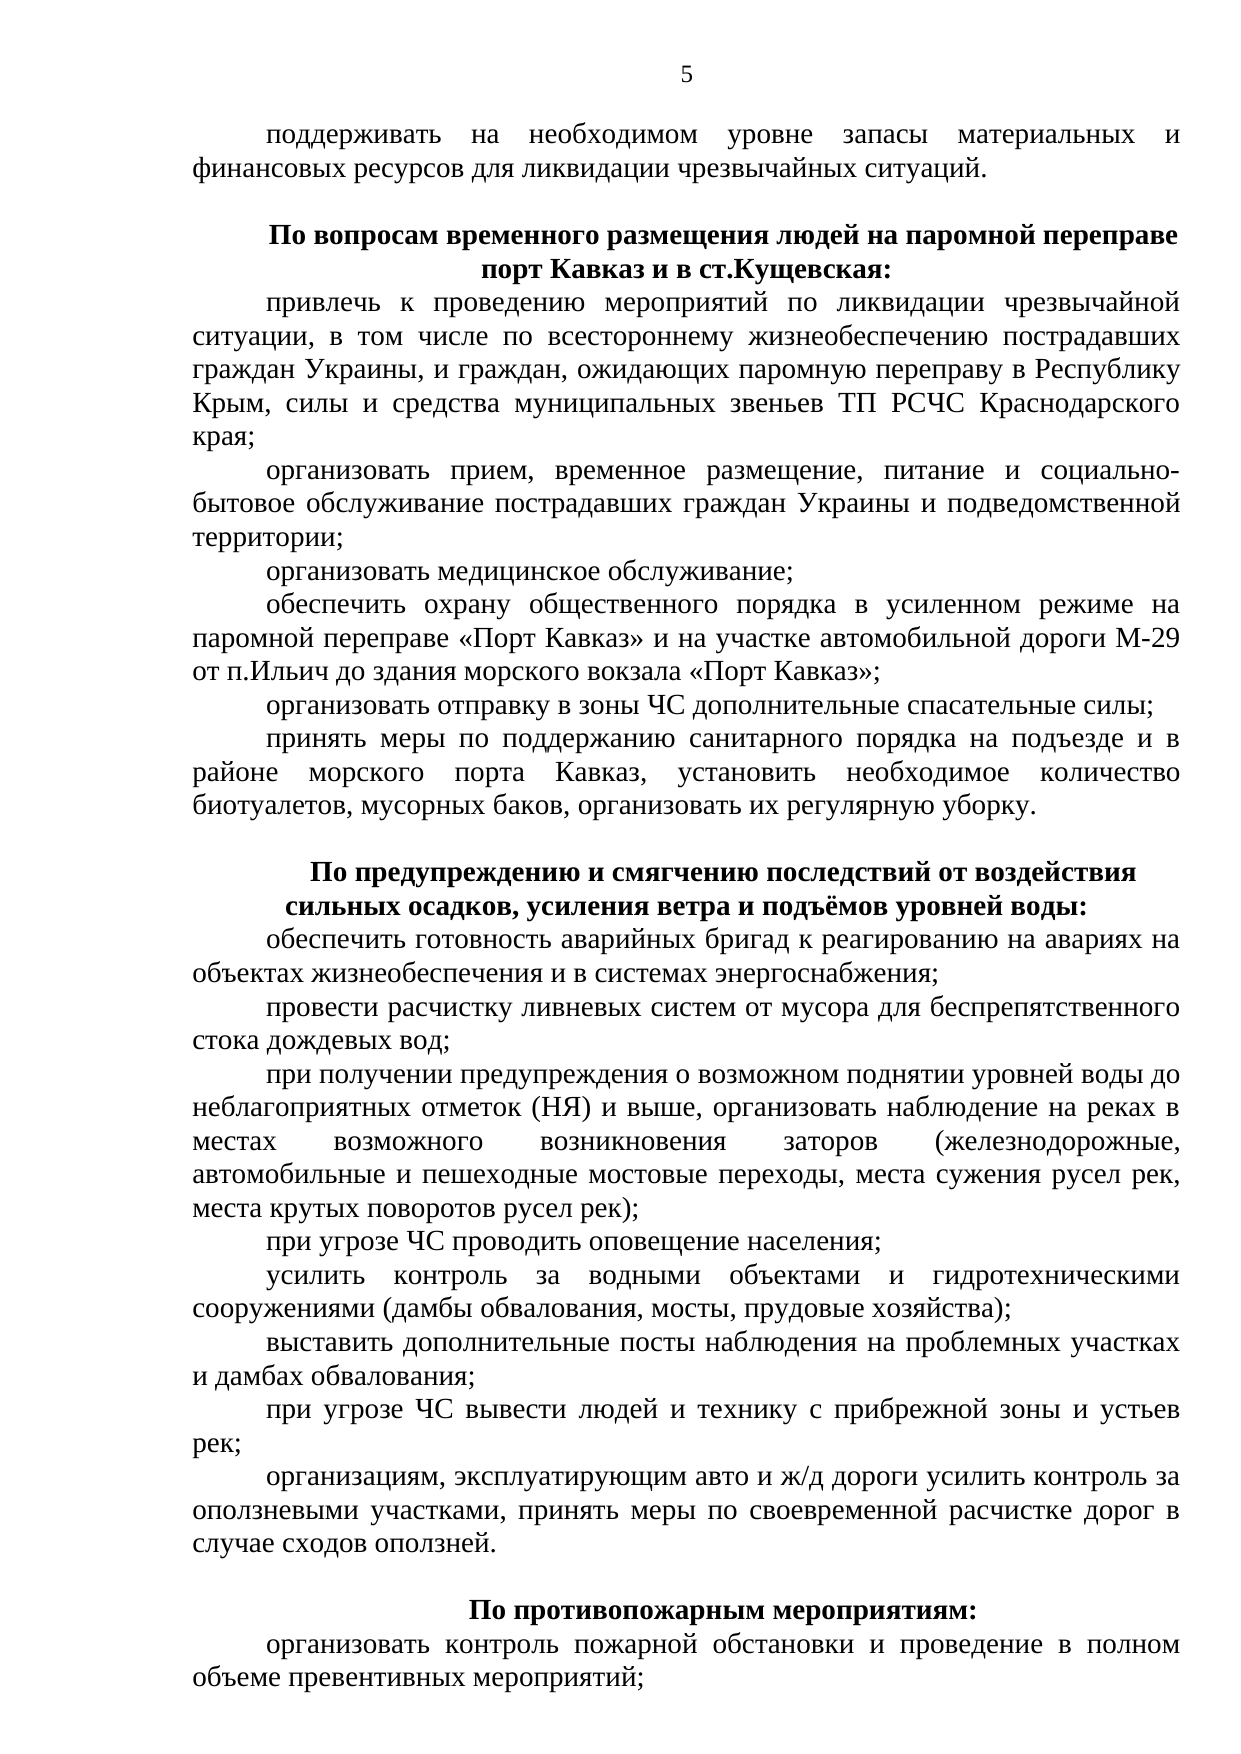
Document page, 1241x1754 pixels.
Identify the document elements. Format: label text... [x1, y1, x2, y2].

text при угрозе ЧС вывести людей и технику с прибрежной зоны и устьев рек; [192, 1391, 1181, 1458]
text привлечь к проведению мероприятий по ликвидации чрезвычайной ситуации, в том числе по всестороннему жизнеобеспечению пострадавших граждан Украины, и граждан, ожидающих паромную переправу в Республику Крым, силы и средства муниципальных звеньев ТП РСЧС Краснодарского края; [192, 284, 1181, 452]
text выставить дополнительные посты наблюдения на проблемных участках и дамбах обвалования; [192, 1324, 1181, 1391]
text при угрозе ЧС проводить оповещение населения; [192, 1223, 1181, 1257]
text усилить контроль за водными объектами и гидротехническими сооружениями (дамбы обвалования, мосты, прудовые хозяйства); [192, 1257, 1181, 1324]
text обеспечить готовность аварийных бригад к реагированию на авариях на объектах жизнеобеспечения и в системах энергоснабжения; [192, 922, 1181, 989]
text По вопросам временного размещения людей на паромной переправе порт Кавказ и в ст.Кущевская: [192, 217, 1181, 284]
text обеспечить охрану общественного порядка в усиленном режиме на паромной переправе «Порт Кавказ» и на участке автомобильной дороги М-29 от п.Ильич до здания морского вокзала «Порт Кавказ»; [192, 586, 1181, 687]
text организовать контроль пожарной обстановки и проведение в полном объеме превентивных мероприятий; [192, 1626, 1181, 1693]
text провести расчистку ливневых систем от мусора для беспрепятственного стока дождевых вод; [192, 989, 1181, 1056]
text По предупреждению и смягчению последствий от воздействия сильных осадков, усиления ветра и подъёмов уровней воды: [192, 854, 1181, 922]
text принять меры по поддержанию санитарного порядка на подъезде и в районе морского порта Кавказ, установить необходимое количество биотуалетов, мусорных баков, организовать их регулярную уборку. [192, 720, 1181, 821]
text при получении предупреждения о возможном поднятии уровней воды до неблагоприятных отметок (НЯ) и выше, организовать наблюдение на реках в местах возможного возникновения заторов (железнодорожные, автомобильные и пешеходные мостовые переходы, места сужения русел рек, места крутых поворотов русел рек); [192, 1056, 1181, 1223]
text организациям, эксплуатирующим авто и ж/д дороги усилить контроль за оползневыми участками, принять меры по своевременной расчистке дорог в случае сходов оползней. [192, 1458, 1181, 1559]
text организовать отправку в зоны ЧС дополнительные спасательные силы; [192, 687, 1181, 720]
text поддерживать на необходимом уровне запасы материальных и финансовых ресурсов для ликвидации чрезвычайных ситуаций. [192, 117, 1181, 184]
text организовать медицинское обслуживание; [192, 553, 1181, 586]
text организовать прием, временное размещение, питание и социально-бытовое обслуживание пострадавших граждан Украины и подведомственной территории; [192, 452, 1181, 553]
text По противопожарным мероприятиям: [192, 1592, 1181, 1626]
